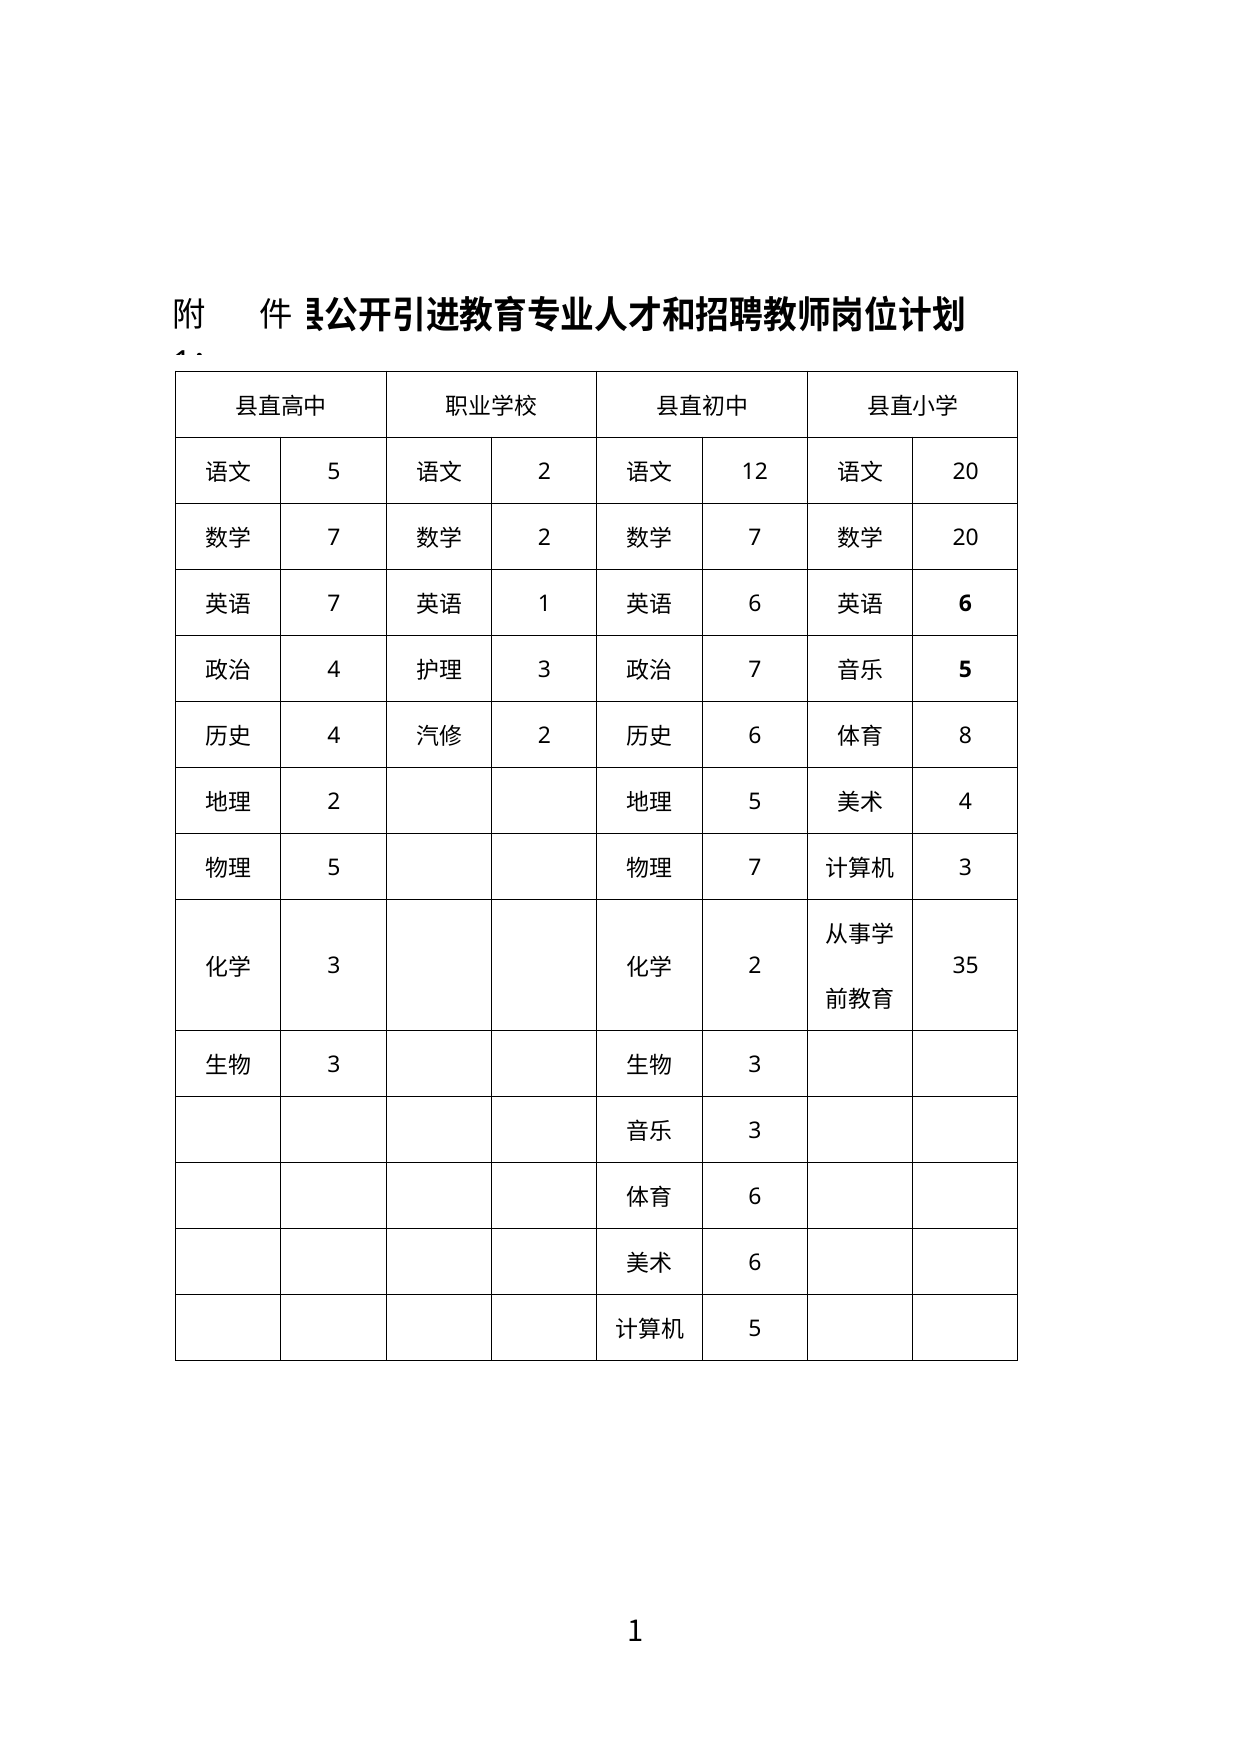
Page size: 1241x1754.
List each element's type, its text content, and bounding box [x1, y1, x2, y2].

table_cell 美术 [597, 1229, 702, 1294]
table_cell 县直初中 [597, 372, 807, 437]
table_cell 4 [281, 702, 386, 767]
table_cell [387, 1163, 491, 1228]
table_cell [387, 834, 491, 899]
table_header 集贤县公开引进教育专业人才和招聘教师岗位计划 [176, 280, 1013, 371]
table_cell [281, 1229, 386, 1294]
table_cell 3 [703, 1097, 807, 1162]
table_cell 数学 [597, 504, 702, 569]
table_cell 4 [281, 636, 386, 701]
table_cell 语文 [387, 438, 491, 503]
table_cell [492, 1295, 596, 1360]
table_cell 3 [913, 834, 1017, 899]
table_cell 2 [492, 504, 596, 569]
table_cell [281, 1295, 386, 1360]
table_cell 体育 [808, 702, 912, 767]
table_cell 4 [913, 768, 1017, 833]
table_cell 5 [703, 1295, 807, 1360]
table_cell 化学 [597, 900, 702, 1030]
table_cell 英语 [387, 570, 491, 635]
table_cell 汽修 [387, 702, 491, 767]
table_cell [808, 1295, 912, 1360]
table_cell 生物 [597, 1031, 702, 1096]
table_cell 7 [281, 504, 386, 569]
table_cell 生物 [176, 1031, 280, 1096]
table_cell 3 [281, 1031, 386, 1096]
table_cell 美术 [808, 768, 912, 833]
table_cell 地理 [176, 768, 280, 833]
table_cell 6 [703, 570, 807, 635]
table_cell 护理 [387, 636, 491, 701]
table_cell [913, 1295, 1017, 1360]
table_cell 音乐 [808, 636, 912, 701]
table_cell [492, 900, 596, 1030]
table_cell 地理 [597, 768, 702, 833]
table_cell 体育 [597, 1163, 702, 1228]
table_cell 数学 [387, 504, 491, 569]
table_cell 物理 [597, 834, 702, 899]
table_cell 化学 [176, 900, 280, 1030]
table_cell [387, 1295, 491, 1360]
table_cell [913, 1229, 1017, 1294]
table_cell [492, 1163, 596, 1228]
table_cell [492, 1229, 596, 1294]
table_cell 2 [492, 438, 596, 503]
table_cell 8 [913, 702, 1017, 767]
table_cell [492, 834, 596, 899]
table_cell 县直小学 [808, 372, 1017, 437]
table_cell 政治 [597, 636, 702, 701]
table_cell [808, 1097, 912, 1162]
table_cell 35 [913, 900, 1017, 1030]
table_cell 2 [281, 768, 386, 833]
table_cell 5 [281, 834, 386, 899]
table_cell 英语 [176, 570, 280, 635]
table_cell [492, 1097, 596, 1162]
table_cell 语文 [597, 438, 702, 503]
table_cell [176, 1229, 280, 1294]
table_cell [913, 1163, 1017, 1228]
table_cell [387, 1097, 491, 1162]
table_cell 3 [703, 1031, 807, 1096]
table_cell [808, 1163, 912, 1228]
table_cell 物理 [176, 834, 280, 899]
table_cell 语文 [808, 438, 912, 503]
table_cell [492, 768, 596, 833]
table_cell 6 [703, 702, 807, 767]
table_cell 5 [703, 768, 807, 833]
table_cell [176, 1295, 280, 1360]
table_cell 音乐 [597, 1097, 702, 1162]
table_cell [176, 1097, 280, 1162]
table_cell 6 [913, 570, 1017, 635]
table_cell 7 [703, 636, 807, 701]
table_cell 3 [492, 636, 596, 701]
table_cell [387, 900, 491, 1030]
table_cell 3 [281, 900, 386, 1030]
table_cell 英语 [597, 570, 702, 635]
table_cell 历史 [597, 702, 702, 767]
table_cell [913, 1097, 1017, 1162]
table_cell [808, 1229, 912, 1294]
table_cell [387, 768, 491, 833]
table_cell 计算机 [808, 834, 912, 899]
table_cell 20 [913, 438, 1017, 503]
table_cell [387, 1229, 491, 1294]
table_cell 7 [703, 834, 807, 899]
table_cell 7 [281, 570, 386, 635]
table_cell 2 [703, 900, 807, 1030]
table_cell [492, 1031, 596, 1096]
table_cell 5 [913, 636, 1017, 701]
table_cell 6 [703, 1229, 807, 1294]
table_cell 7 [703, 504, 807, 569]
table_cell 5 [281, 438, 386, 503]
table_cell 历史 [176, 702, 280, 767]
table_cell [808, 1031, 912, 1096]
table_cell [913, 1031, 1017, 1096]
table_cell [387, 1031, 491, 1096]
table_cell 1 [492, 570, 596, 635]
table_cell 数学 [176, 504, 280, 569]
table_cell 6 [703, 1163, 807, 1228]
table_cell 计算机 [597, 1295, 702, 1360]
table_cell 县直高中 [176, 372, 386, 437]
table_cell 从事学前教育 [808, 900, 912, 1030]
table_cell 语文 [176, 438, 280, 503]
table_cell 英语 [808, 570, 912, 635]
table_cell 政治 [176, 636, 280, 701]
table_cell 数学 [808, 504, 912, 569]
table_cell 20 [913, 504, 1017, 569]
table_cell [281, 1097, 386, 1162]
table_cell 12 [703, 438, 807, 503]
table_cell [281, 1163, 386, 1228]
table_cell 职业学校 [387, 372, 596, 437]
table_cell [176, 1163, 280, 1228]
table_cell 2 [492, 702, 596, 767]
